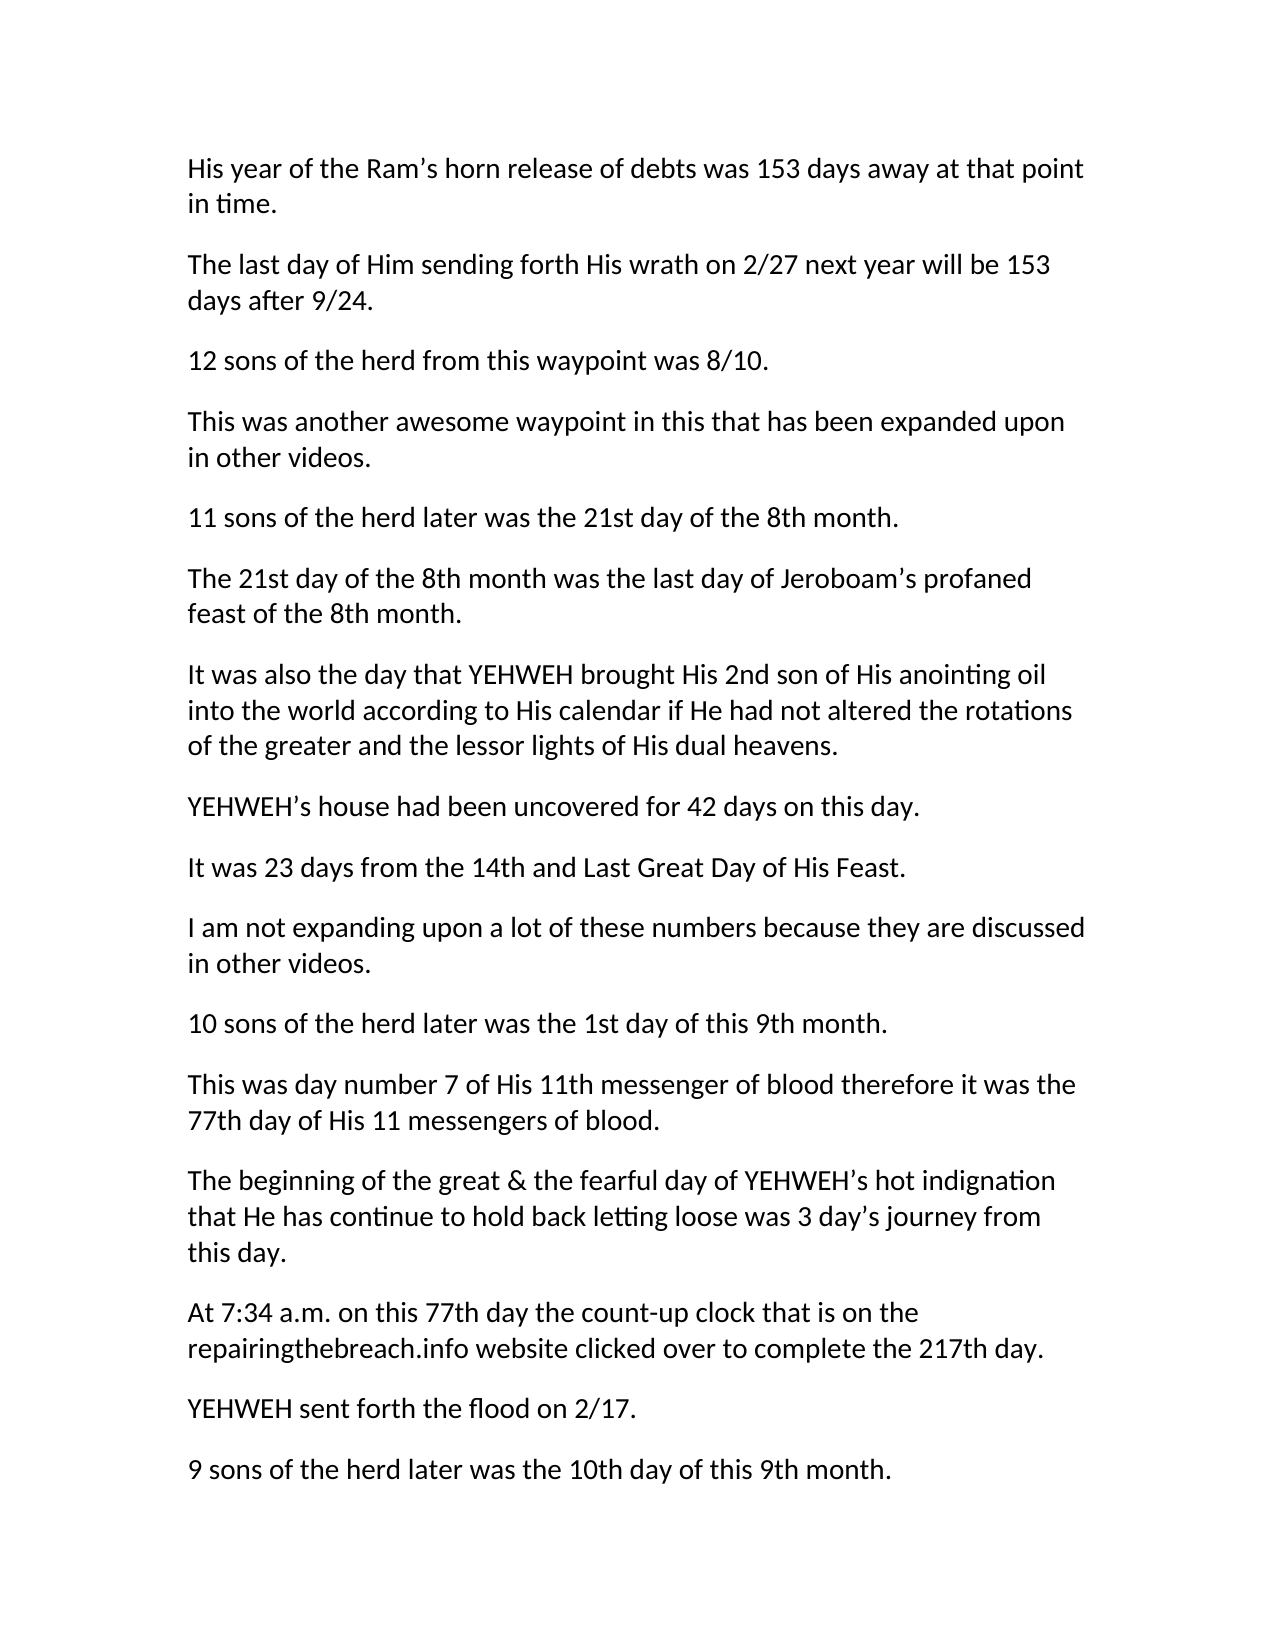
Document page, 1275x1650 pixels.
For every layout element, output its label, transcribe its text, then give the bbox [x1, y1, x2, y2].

text The beginning of the great & the fearful day of YEHWEH’s hot indignation that He has continue to hold back letting loose was 3 day’s journey from this day. [187, 1162, 1087, 1269]
text YEHWEH sent forth the flood on 2/17. [187, 1391, 1087, 1426]
text 11 sons of the herd later was the 21st day of the 8th month. [187, 499, 1087, 535]
text 12 sons of the herd from this waypoint was 8/10. [187, 342, 1087, 378]
text At 7:34 a.m. on this 77th day the count-up clock that is on the repairingthebreach.info website clicked over to complete the 217th day. [187, 1294, 1087, 1366]
text 10 sons of the herd later was the 1st day of this 9th month. [187, 1006, 1087, 1041]
text The 21st day of the 8th month was the last day of Jeroboam’s profaned feast of the 8th month. [187, 560, 1087, 631]
text I am not expanding upon a lot of these numbers because they are discussed in other videos. [187, 909, 1087, 981]
text This was another awesome waypoint in this that has been expanded upon in other videos. [187, 403, 1087, 474]
text It was 23 days from the 14th and Last Great Day of His Feast. [187, 849, 1087, 884]
text The last day of Him sending forth His wrath on 2/27 next year will be 153 days after 9/24. [187, 246, 1087, 317]
text This was day number 7 of His 11th messenger of blood therefore it was the 77th day of His 11 messengers of blood. [187, 1066, 1087, 1137]
text His year of the Ram’s horn release of debts was 153 days away at that point in time. [187, 150, 1087, 221]
text It was also the day that YEHWEH brought His 2nd son of His anointing oil into the world according to His calendar if He had not altered the rotations of the greater and the lessor lights of His dual heavens. [187, 656, 1087, 763]
text 9 sons of the herd later was the 10th day of this 9th month. [187, 1451, 1087, 1487]
text YEHWEH’s house had been uncovered for 42 days on this day. [187, 788, 1087, 824]
